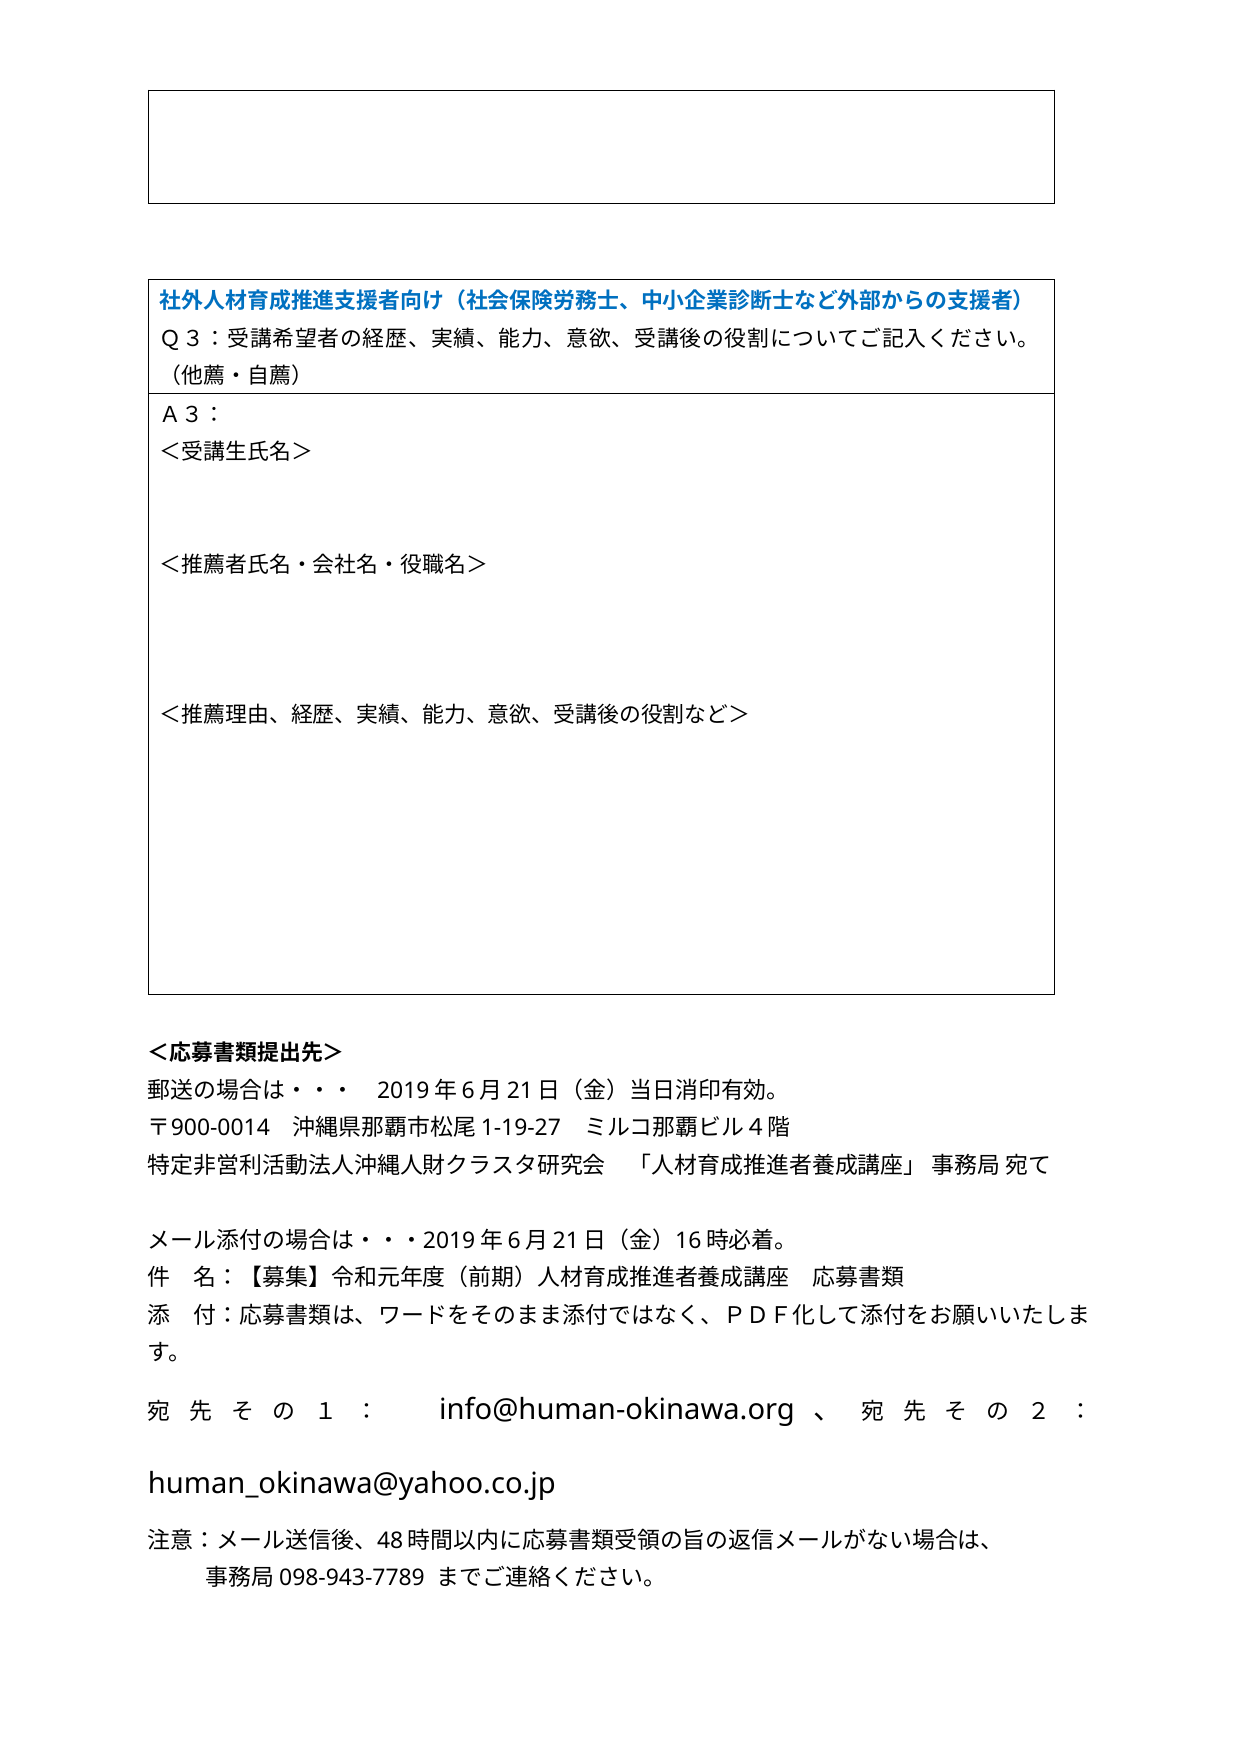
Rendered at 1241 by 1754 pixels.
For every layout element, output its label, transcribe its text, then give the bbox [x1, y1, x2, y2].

text 宛先その１： info@human-okinawa.org、宛先その２： human_okinawa@yahoo.co.jp [148, 1370, 1092, 1520]
table_header 社外人材育成推進支援者向け（社会保険労務士、中小企業診断士など外部からの支援者） Ｑ３：受講希望者の経歴、実績、能力、意欲、受講後の役割についてご記入ください。（他薦・自薦） [149, 280, 1054, 393]
text 特定非営利活動法人沖縄人財クラスタ研究会 「人材育成推進者養成講座」 事務局 宛て [148, 1145, 1092, 1182]
text 添 付：応募書類は、ワードをそのまま添付ではなく、ＰＤＦ化して添付をお願いいたします。 [148, 1295, 1092, 1370]
text 〒900-0014 沖縄県那覇市松尾1-19-27 ミルコ那覇ビル４階 [148, 1107, 1092, 1145]
text メール添付の場合は・・・2019年6月21日（金）16時必着。 [148, 1220, 1092, 1257]
text 事務局 098-943-7789 までご連絡ください。 [148, 1557, 1092, 1595]
text 注意：メール送信後、48時間以内に応募書類受領の旨の返信メールがない場合は、 [148, 1520, 1092, 1557]
text 件 名：【募集】令和元年度（前期）人材育成推進者養成講座 応募書類 [148, 1257, 1092, 1295]
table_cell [149, 91, 1054, 203]
table_cell Ａ３： ＜受講生氏名＞ ＜推薦者氏名・会社名・役職名＞ ＜推薦理由、経歴、実績、能力、意欲、受講後の役割など＞ [149, 394, 1054, 994]
text ＜応募書類提出先＞ [148, 1032, 1092, 1070]
text 郵送の場合は・・・ 2019年6月21日（金）当日消印有効。 [148, 1070, 1092, 1107]
